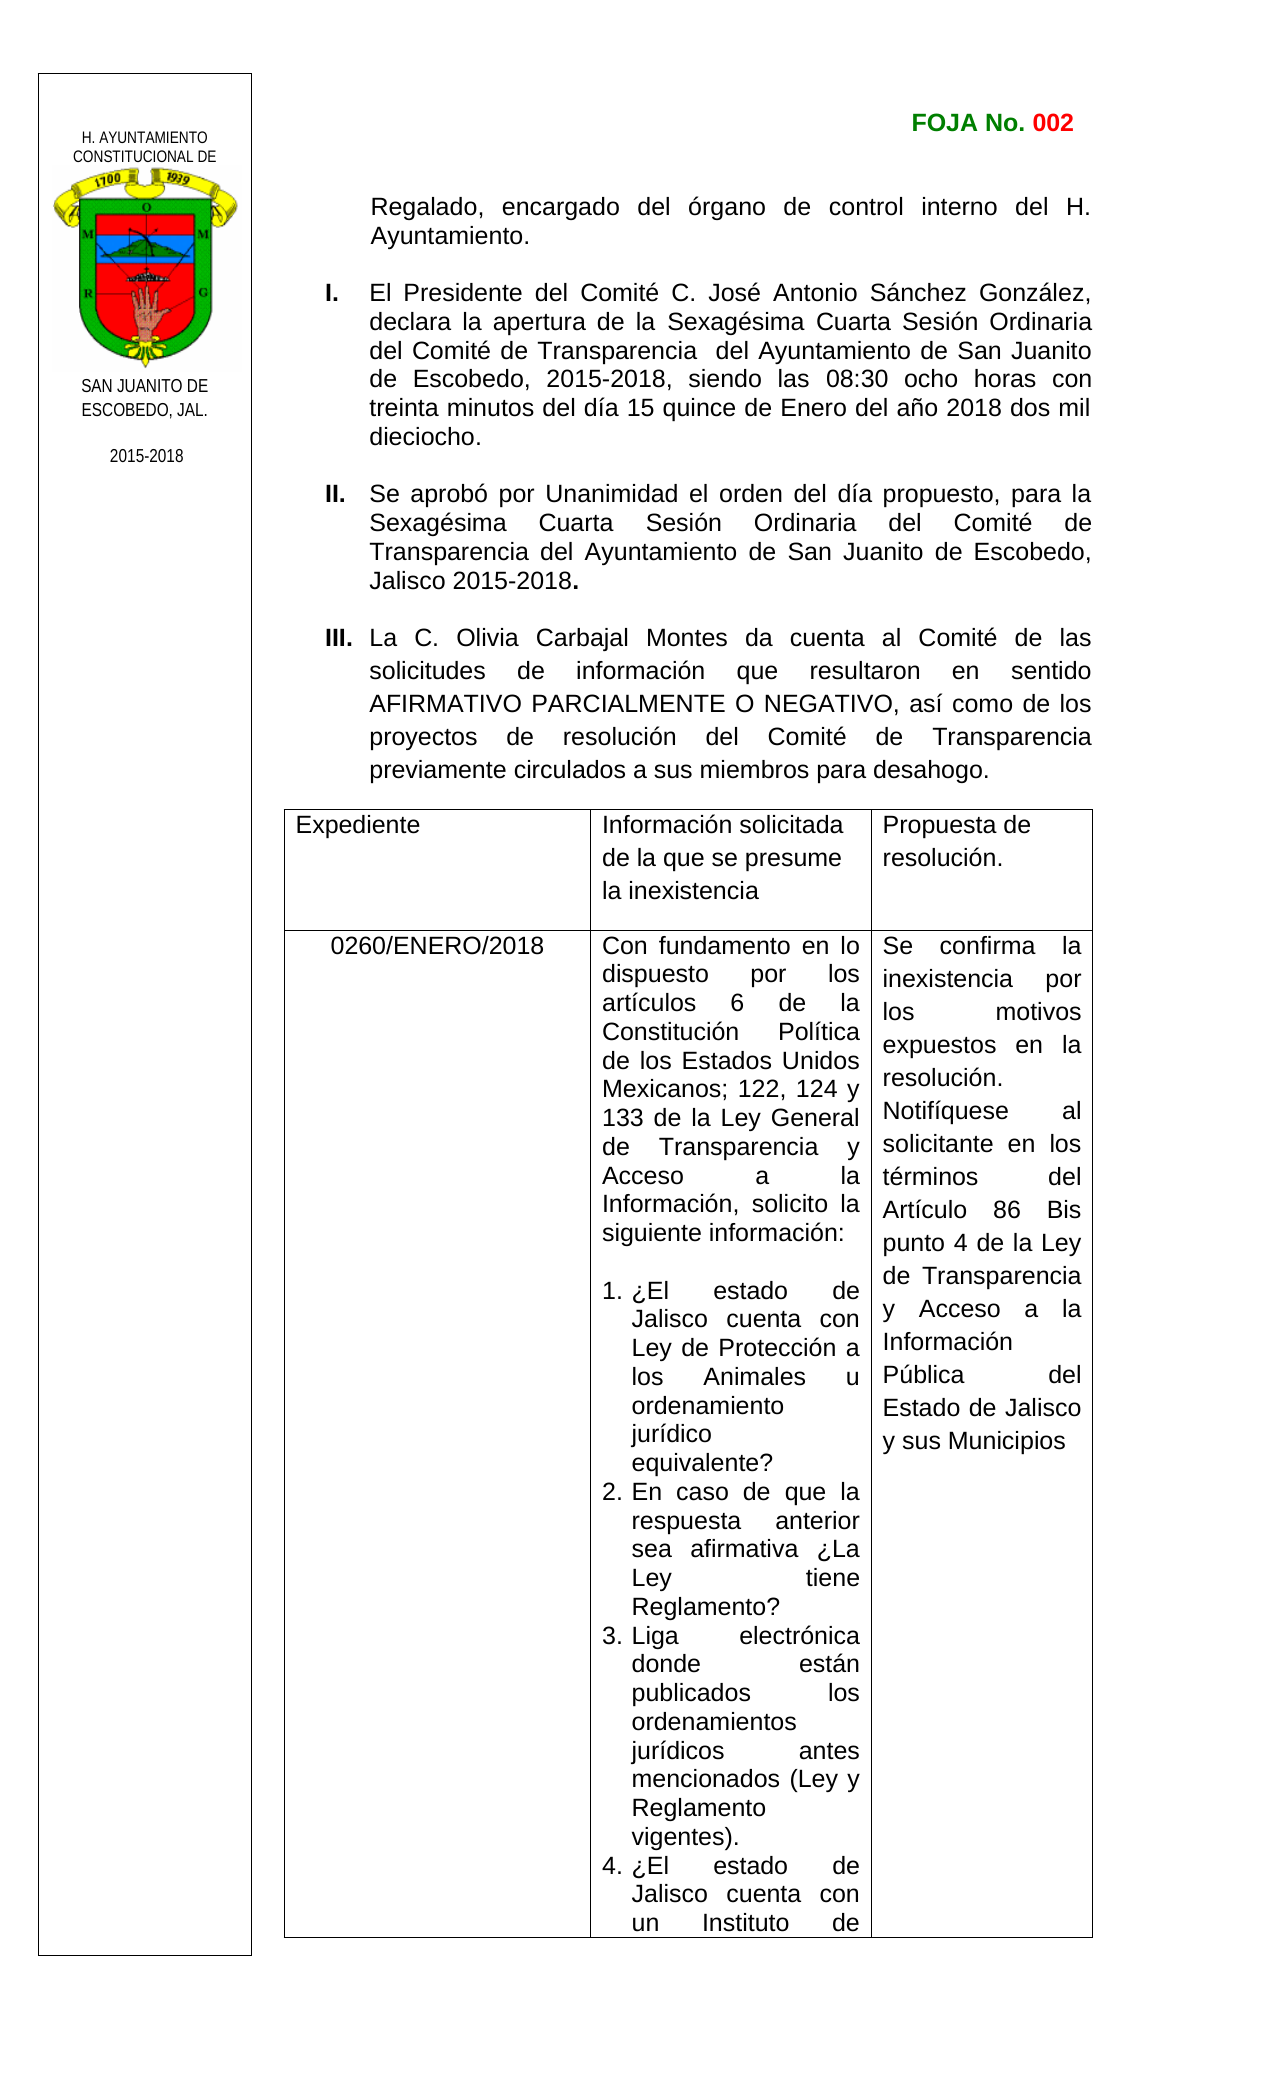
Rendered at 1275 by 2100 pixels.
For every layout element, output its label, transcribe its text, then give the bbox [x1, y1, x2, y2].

table_header Expediente [285, 810, 590, 930]
table_header Información solicitada de la que se presume la inexistencia [591, 810, 871, 930]
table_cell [872, 931, 1092, 1937]
list La C. Olivia Carbajal Montes da cuenta al Comité de las solicitudes de información que resultaron en sentido AFIRMATIVO PARCIALMENTE O NEGATIVO, así como de los proyectos de resolución del Comité de Transparencia previamente circulados a sus miembros para desahogo. [325, 623, 1092, 784]
table_cell 0260/ENERO/2018 [285, 931, 590, 1937]
list El Presidente del Comité C. José Antonio Sánchez González, declara la apertura de la Sexagésima Cuarta Sesión Ordinaria del Comité de Transparencia del Ayuntamiento de San Juanito de Escobedo, 2015-2018, siendo las 08:30 ocho horas con treinta minutos del día 15 quince de Enero del año 2018 dos mil dieciocho. [325, 278, 1092, 451]
table_header Propuesta de resolución. [872, 810, 1092, 930]
list Se aprobó por Unanimidad el orden del día propuesto, para la Sexagésima Cuarta Sesión Ordinaria del Comité de Transparencia del Ayuntamiento de San Juanito de Escobedo, Jalisco 2015-2018. [325, 479, 1092, 594]
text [369, 192, 1092, 249]
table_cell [591, 931, 871, 1937]
